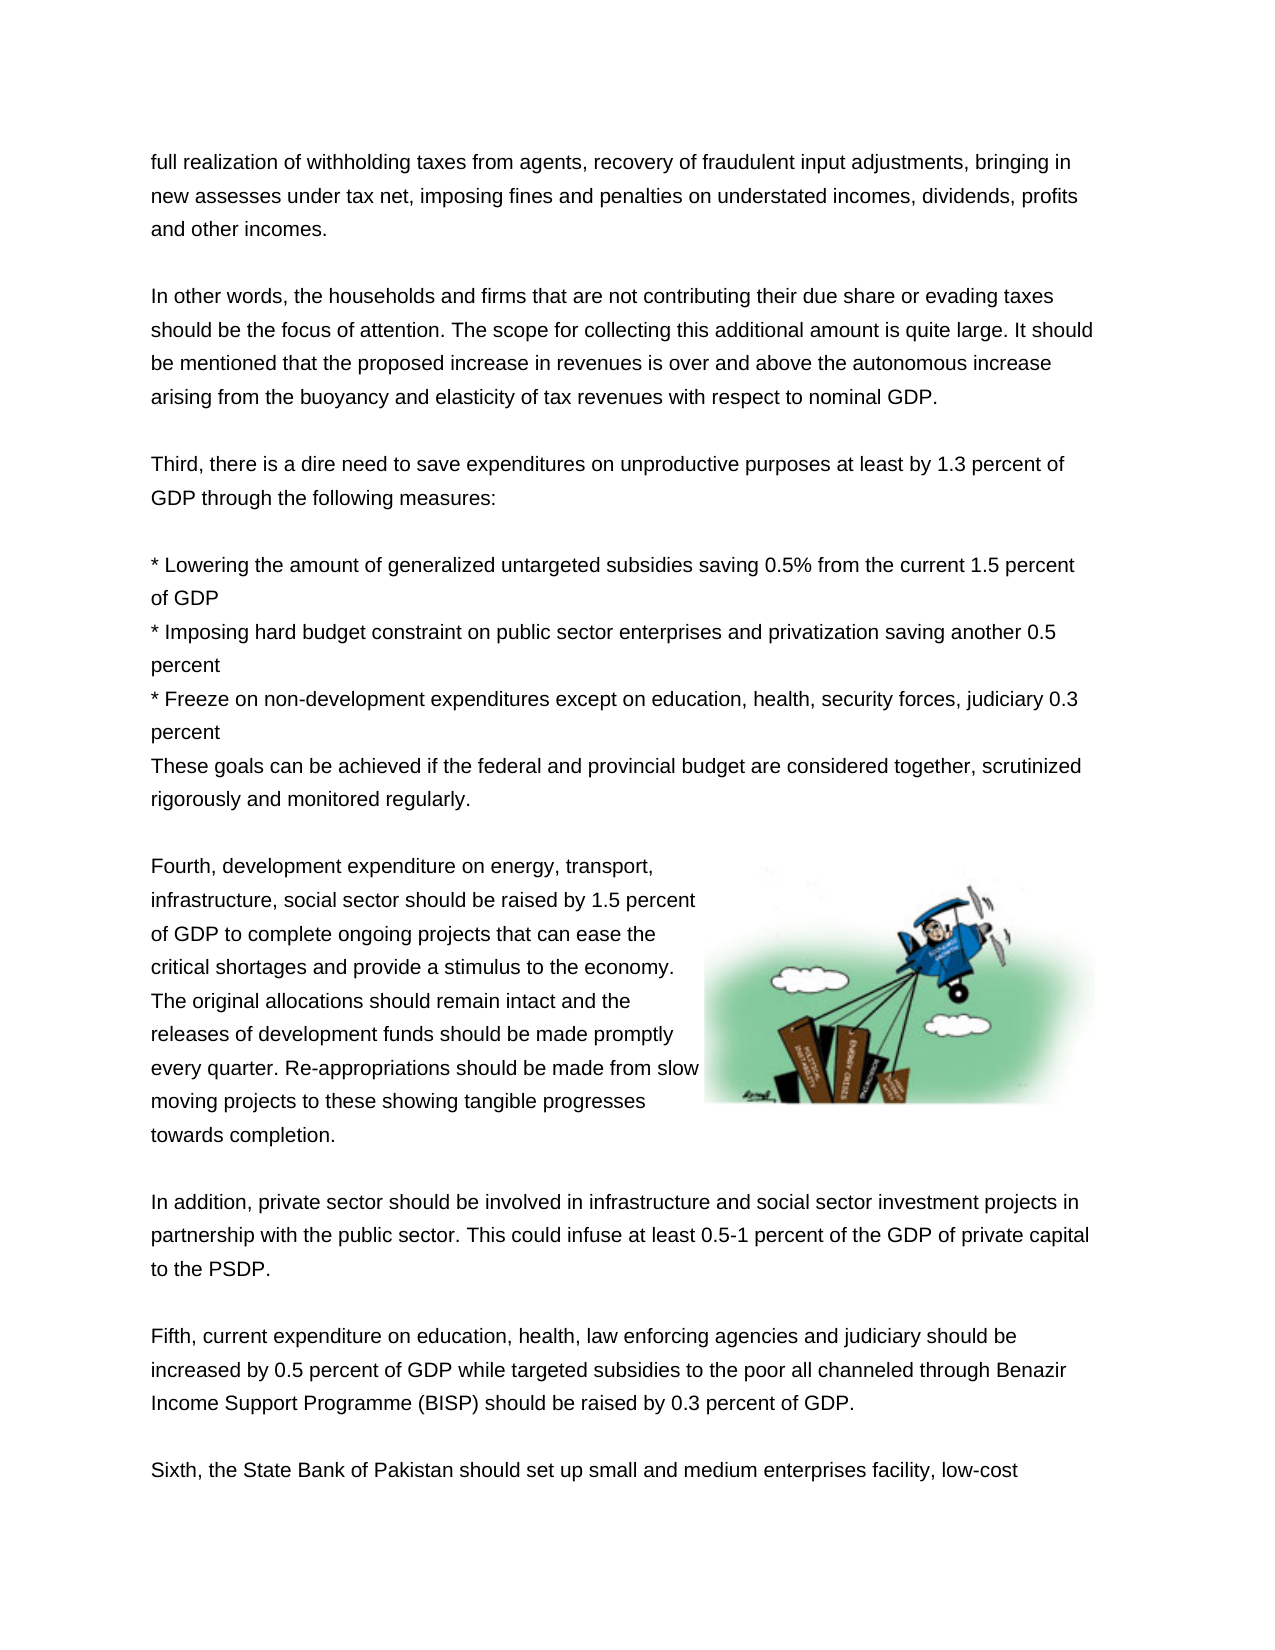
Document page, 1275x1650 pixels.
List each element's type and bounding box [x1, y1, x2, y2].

table_cell [151, 150, 1095, 1482]
picture [704, 854, 1095, 1127]
